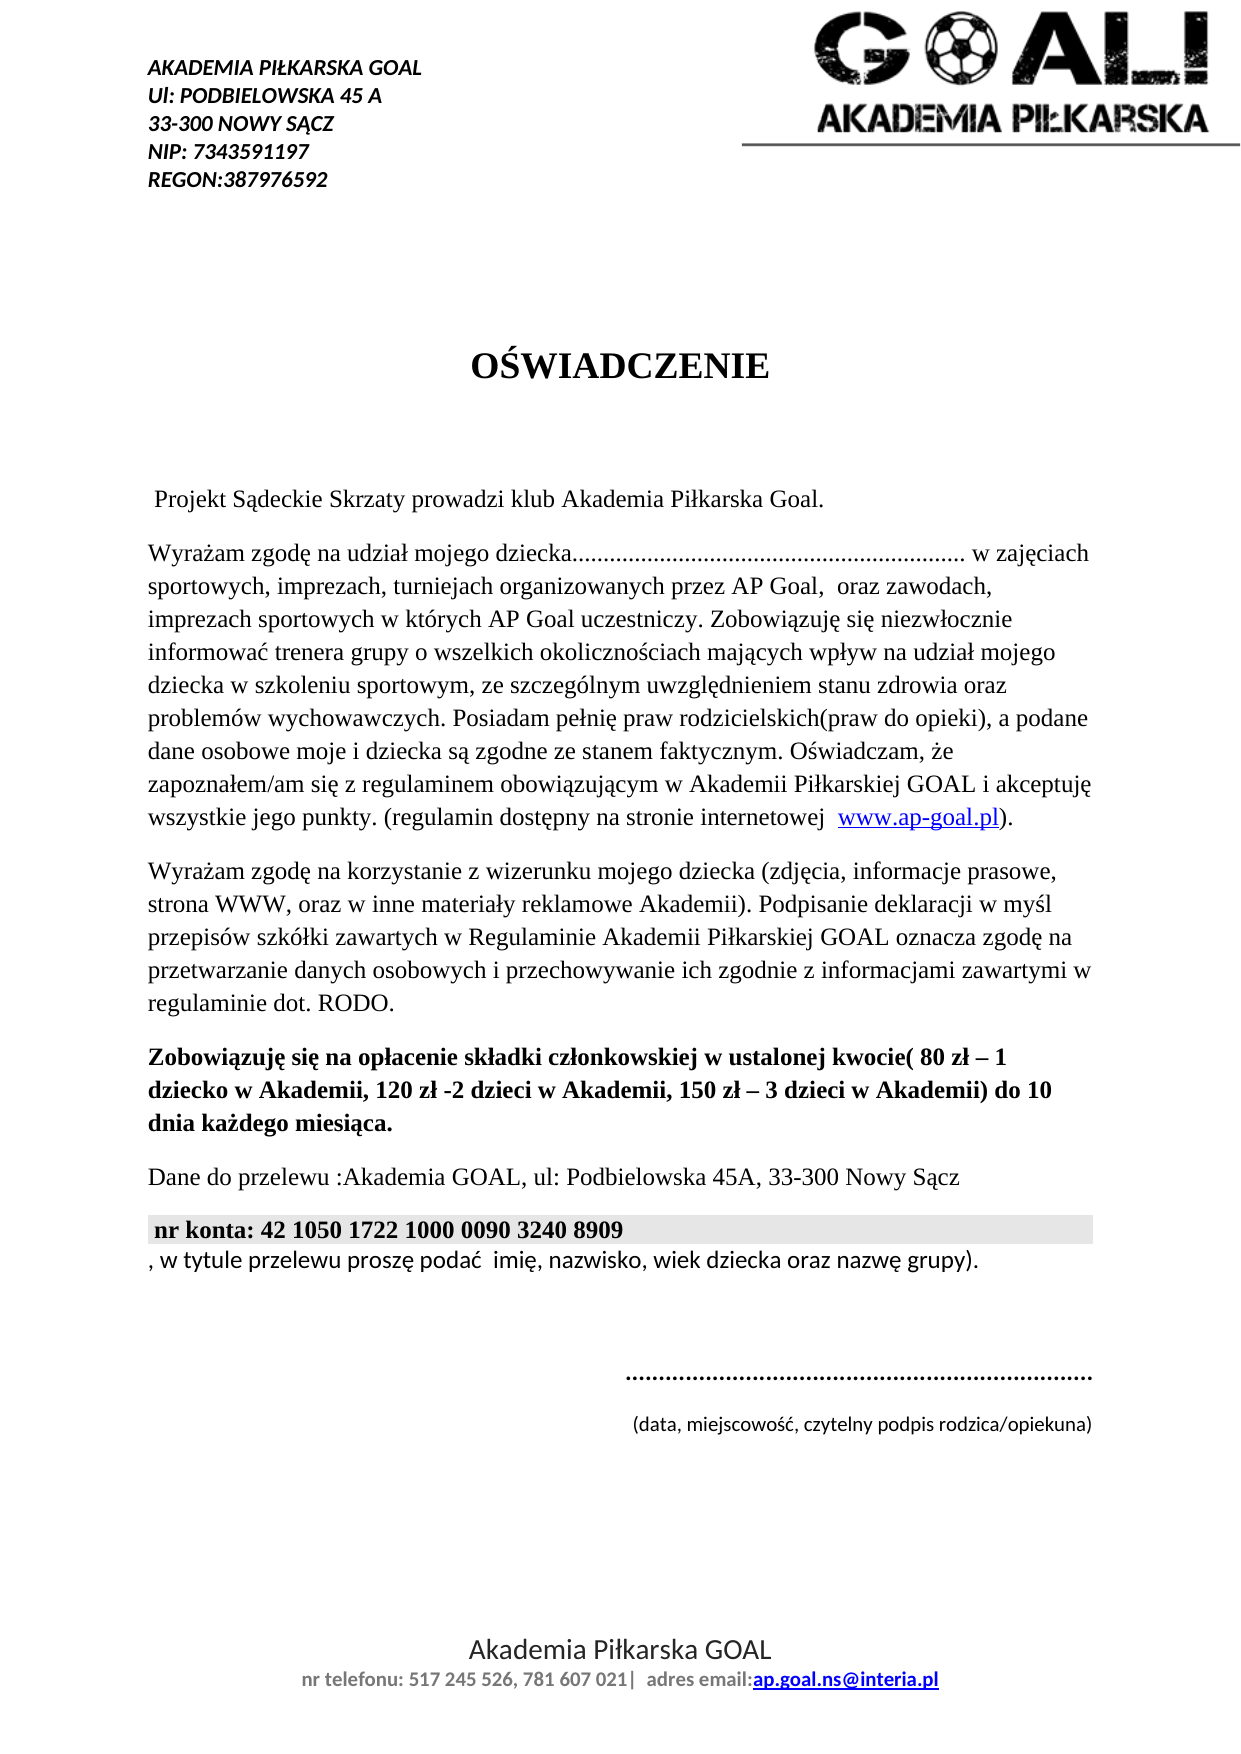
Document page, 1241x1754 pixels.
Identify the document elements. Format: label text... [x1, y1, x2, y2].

text Dane do przelewu :Akademia GOAL, ul: Podbielowska 45A, 33-300 Nowy Sącz [148, 1162, 1093, 1190]
text nr konta: 42 1050 1722 1000 0090 3240 8909 [148, 1215, 1093, 1244]
text Zobowiązuję się na opłacenie składki członkowskiej w ustalonej kwocie( 80 zł – 1 dziecko w Akademii, 120 zł -2 dzieci w Akademii, 150 zł – 3 dzieci w Akademii) do 10 dnia każdego miesiąca. [148, 1042, 1093, 1136]
text Wyrażam zgodę na udział mojego dziecka............................................................... w zajęciach sportowych, imprezach, turniejach organizowanych przez AP Goal, oraz zawodach, imprezach sportowych w których AP Goal uczestniczy. Zobowiązuję się niezwłocznie informować trenera grupy o wszelkich okolicznościach mających wpływ na udział mojego dziecka w szkoleniu sportowym, ze szczególnym uwzględnieniem stanu zdrowia oraz problemów wychowawczych. Posiadam pełnię praw rodzicielskich(praw do opieki), a podane dane osobowe moje i dziecka są zgodne ze stanem faktycznym. Oświadczam, że zapoznałem/am się z regulaminem obowiązującym w Akademii Piłkarskiej GOAL i akceptuję wszystkie jego punkty. (regulamin dostępny na stronie internetowej www.ap-goal.pl). [148, 538, 1093, 831]
text ...................................................................... [148, 1356, 1093, 1386]
text Projekt Sądeckie Skrzaty prowadzi klub Akademia Piłkarska Goal. [148, 484, 1093, 513]
text Wyrażam zgodę na korzystanie z wizerunku mojego dziecka (zdjęcia, informacje prasowe, strona WWW, oraz w inne materiały reklamowe Akademii). Podpisanie deklaracji w myśl przepisów szkółki zawartych w Regulaminie Akademii Piłkarskiej GOAL oznacza zgodę na przetwarzanie danych osobowych i przechowywanie ich zgodnie z informacjami zawartymi w regulaminie dot. RODO. [148, 856, 1093, 1017]
text OŚWIADCZENIE [148, 343, 1093, 386]
picture [741, 0, 1241, 149]
text , w tytule przelewu proszę podać imię, nazwisko, wiek dziecka oraz nazwę grupy). [148, 1244, 1093, 1275]
text (data, miejscowość, czytelny podpis rodzica/opiekuna) [148, 1412, 1093, 1437]
